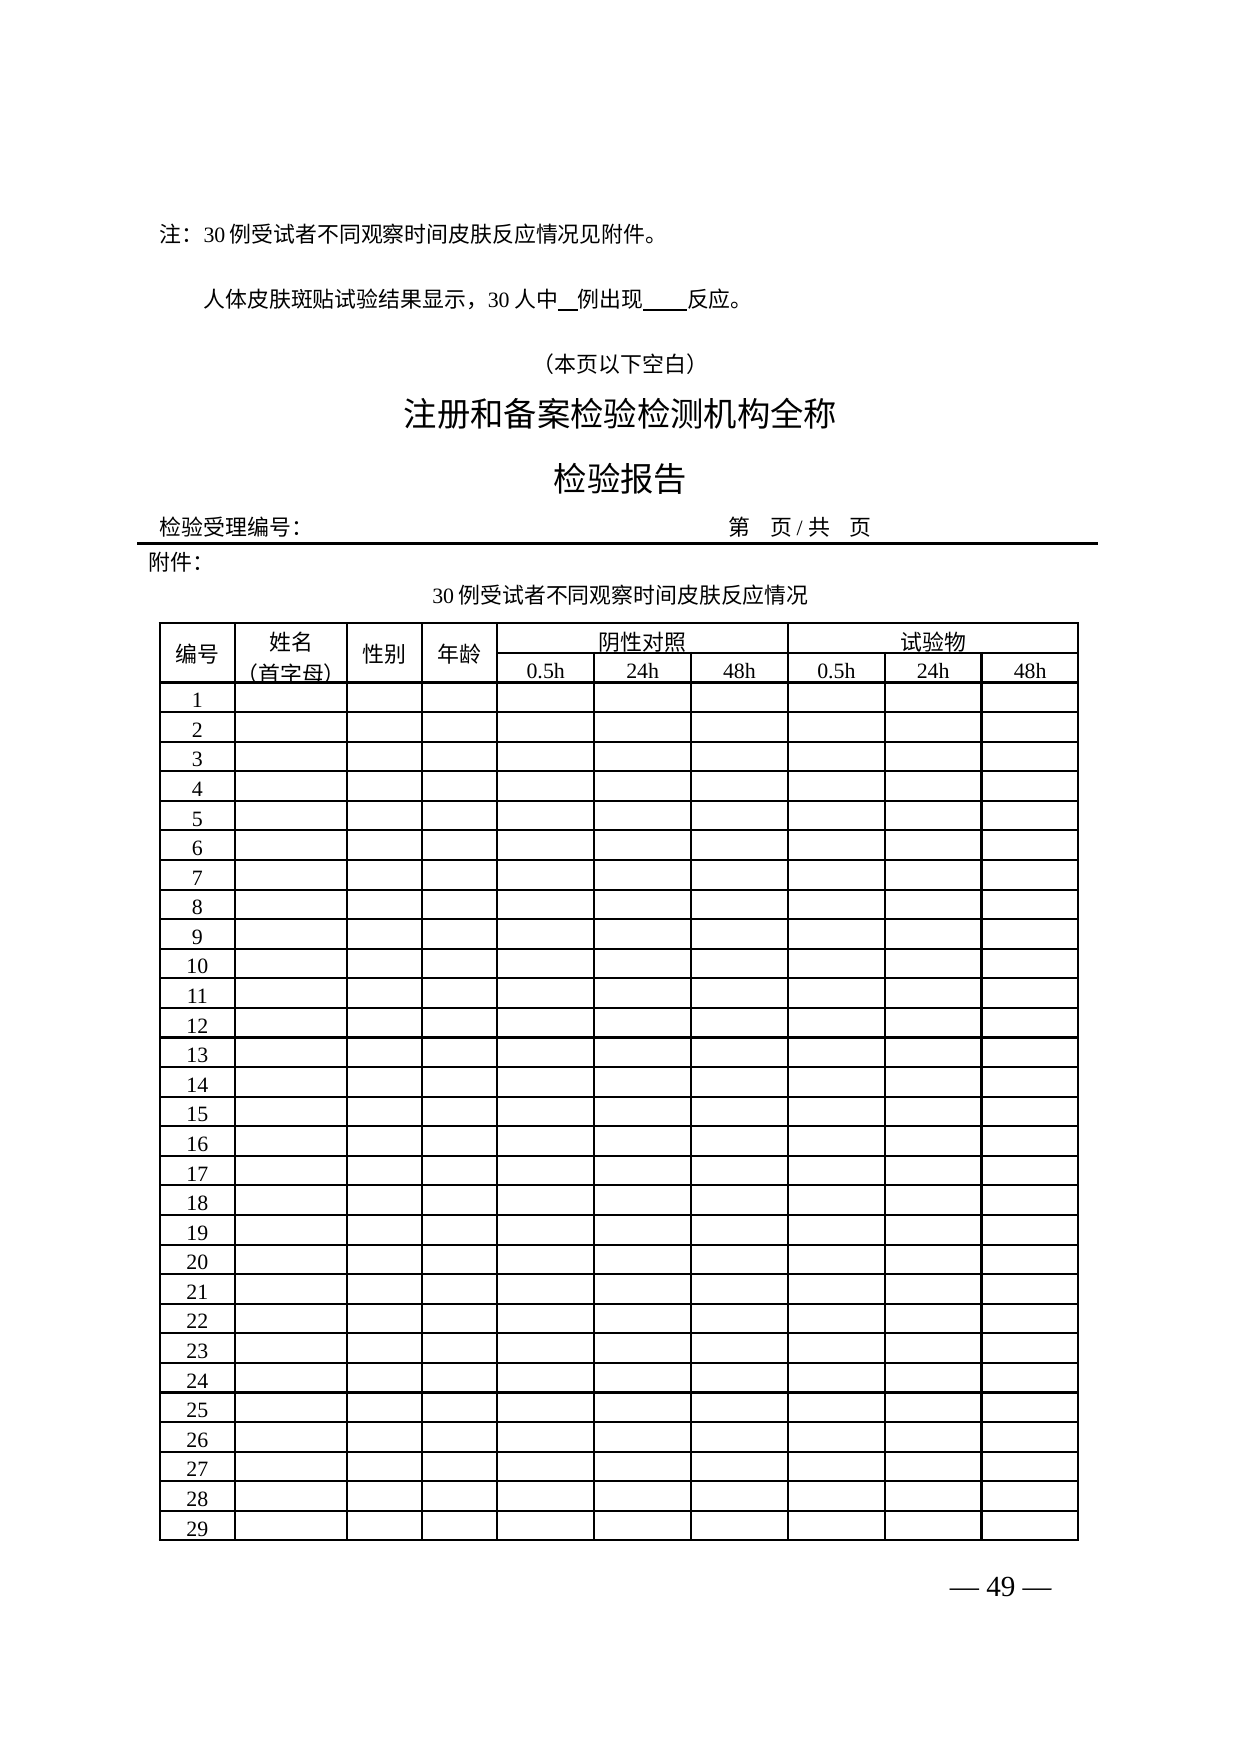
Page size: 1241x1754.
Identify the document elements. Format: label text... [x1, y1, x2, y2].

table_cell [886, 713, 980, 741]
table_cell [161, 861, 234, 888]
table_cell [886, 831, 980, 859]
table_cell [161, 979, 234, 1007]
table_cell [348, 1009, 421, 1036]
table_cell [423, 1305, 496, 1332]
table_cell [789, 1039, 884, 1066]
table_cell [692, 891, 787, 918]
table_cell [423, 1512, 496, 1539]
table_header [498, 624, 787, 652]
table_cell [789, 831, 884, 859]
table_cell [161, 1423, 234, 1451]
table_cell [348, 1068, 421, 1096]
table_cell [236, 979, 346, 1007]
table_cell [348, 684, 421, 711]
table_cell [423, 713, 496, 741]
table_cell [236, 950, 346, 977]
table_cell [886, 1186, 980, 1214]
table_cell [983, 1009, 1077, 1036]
text 人体皮肤斑贴试验结果显示，30人中 例出现 反应。 [159, 282, 1081, 314]
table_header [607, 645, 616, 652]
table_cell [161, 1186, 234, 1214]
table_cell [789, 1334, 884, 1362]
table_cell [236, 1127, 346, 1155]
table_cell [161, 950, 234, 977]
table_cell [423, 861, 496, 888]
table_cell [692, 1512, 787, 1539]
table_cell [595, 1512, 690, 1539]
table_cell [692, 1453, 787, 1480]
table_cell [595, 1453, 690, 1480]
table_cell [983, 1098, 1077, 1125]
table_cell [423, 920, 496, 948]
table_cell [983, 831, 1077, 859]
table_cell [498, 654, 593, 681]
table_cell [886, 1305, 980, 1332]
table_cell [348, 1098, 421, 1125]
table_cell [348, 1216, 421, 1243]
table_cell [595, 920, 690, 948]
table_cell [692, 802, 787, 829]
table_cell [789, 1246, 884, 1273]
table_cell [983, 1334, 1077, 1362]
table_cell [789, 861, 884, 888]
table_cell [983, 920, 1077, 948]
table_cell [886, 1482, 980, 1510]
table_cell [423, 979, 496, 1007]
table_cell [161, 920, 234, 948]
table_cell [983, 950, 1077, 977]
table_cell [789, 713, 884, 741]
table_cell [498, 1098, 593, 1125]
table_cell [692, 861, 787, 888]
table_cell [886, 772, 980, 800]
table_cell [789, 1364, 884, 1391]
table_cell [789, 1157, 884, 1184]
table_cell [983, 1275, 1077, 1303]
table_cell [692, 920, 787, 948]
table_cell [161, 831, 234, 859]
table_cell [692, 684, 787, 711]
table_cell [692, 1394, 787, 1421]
text 注：30例受试者不同观察时间皮肤反应情况见附件。 [159, 217, 1081, 249]
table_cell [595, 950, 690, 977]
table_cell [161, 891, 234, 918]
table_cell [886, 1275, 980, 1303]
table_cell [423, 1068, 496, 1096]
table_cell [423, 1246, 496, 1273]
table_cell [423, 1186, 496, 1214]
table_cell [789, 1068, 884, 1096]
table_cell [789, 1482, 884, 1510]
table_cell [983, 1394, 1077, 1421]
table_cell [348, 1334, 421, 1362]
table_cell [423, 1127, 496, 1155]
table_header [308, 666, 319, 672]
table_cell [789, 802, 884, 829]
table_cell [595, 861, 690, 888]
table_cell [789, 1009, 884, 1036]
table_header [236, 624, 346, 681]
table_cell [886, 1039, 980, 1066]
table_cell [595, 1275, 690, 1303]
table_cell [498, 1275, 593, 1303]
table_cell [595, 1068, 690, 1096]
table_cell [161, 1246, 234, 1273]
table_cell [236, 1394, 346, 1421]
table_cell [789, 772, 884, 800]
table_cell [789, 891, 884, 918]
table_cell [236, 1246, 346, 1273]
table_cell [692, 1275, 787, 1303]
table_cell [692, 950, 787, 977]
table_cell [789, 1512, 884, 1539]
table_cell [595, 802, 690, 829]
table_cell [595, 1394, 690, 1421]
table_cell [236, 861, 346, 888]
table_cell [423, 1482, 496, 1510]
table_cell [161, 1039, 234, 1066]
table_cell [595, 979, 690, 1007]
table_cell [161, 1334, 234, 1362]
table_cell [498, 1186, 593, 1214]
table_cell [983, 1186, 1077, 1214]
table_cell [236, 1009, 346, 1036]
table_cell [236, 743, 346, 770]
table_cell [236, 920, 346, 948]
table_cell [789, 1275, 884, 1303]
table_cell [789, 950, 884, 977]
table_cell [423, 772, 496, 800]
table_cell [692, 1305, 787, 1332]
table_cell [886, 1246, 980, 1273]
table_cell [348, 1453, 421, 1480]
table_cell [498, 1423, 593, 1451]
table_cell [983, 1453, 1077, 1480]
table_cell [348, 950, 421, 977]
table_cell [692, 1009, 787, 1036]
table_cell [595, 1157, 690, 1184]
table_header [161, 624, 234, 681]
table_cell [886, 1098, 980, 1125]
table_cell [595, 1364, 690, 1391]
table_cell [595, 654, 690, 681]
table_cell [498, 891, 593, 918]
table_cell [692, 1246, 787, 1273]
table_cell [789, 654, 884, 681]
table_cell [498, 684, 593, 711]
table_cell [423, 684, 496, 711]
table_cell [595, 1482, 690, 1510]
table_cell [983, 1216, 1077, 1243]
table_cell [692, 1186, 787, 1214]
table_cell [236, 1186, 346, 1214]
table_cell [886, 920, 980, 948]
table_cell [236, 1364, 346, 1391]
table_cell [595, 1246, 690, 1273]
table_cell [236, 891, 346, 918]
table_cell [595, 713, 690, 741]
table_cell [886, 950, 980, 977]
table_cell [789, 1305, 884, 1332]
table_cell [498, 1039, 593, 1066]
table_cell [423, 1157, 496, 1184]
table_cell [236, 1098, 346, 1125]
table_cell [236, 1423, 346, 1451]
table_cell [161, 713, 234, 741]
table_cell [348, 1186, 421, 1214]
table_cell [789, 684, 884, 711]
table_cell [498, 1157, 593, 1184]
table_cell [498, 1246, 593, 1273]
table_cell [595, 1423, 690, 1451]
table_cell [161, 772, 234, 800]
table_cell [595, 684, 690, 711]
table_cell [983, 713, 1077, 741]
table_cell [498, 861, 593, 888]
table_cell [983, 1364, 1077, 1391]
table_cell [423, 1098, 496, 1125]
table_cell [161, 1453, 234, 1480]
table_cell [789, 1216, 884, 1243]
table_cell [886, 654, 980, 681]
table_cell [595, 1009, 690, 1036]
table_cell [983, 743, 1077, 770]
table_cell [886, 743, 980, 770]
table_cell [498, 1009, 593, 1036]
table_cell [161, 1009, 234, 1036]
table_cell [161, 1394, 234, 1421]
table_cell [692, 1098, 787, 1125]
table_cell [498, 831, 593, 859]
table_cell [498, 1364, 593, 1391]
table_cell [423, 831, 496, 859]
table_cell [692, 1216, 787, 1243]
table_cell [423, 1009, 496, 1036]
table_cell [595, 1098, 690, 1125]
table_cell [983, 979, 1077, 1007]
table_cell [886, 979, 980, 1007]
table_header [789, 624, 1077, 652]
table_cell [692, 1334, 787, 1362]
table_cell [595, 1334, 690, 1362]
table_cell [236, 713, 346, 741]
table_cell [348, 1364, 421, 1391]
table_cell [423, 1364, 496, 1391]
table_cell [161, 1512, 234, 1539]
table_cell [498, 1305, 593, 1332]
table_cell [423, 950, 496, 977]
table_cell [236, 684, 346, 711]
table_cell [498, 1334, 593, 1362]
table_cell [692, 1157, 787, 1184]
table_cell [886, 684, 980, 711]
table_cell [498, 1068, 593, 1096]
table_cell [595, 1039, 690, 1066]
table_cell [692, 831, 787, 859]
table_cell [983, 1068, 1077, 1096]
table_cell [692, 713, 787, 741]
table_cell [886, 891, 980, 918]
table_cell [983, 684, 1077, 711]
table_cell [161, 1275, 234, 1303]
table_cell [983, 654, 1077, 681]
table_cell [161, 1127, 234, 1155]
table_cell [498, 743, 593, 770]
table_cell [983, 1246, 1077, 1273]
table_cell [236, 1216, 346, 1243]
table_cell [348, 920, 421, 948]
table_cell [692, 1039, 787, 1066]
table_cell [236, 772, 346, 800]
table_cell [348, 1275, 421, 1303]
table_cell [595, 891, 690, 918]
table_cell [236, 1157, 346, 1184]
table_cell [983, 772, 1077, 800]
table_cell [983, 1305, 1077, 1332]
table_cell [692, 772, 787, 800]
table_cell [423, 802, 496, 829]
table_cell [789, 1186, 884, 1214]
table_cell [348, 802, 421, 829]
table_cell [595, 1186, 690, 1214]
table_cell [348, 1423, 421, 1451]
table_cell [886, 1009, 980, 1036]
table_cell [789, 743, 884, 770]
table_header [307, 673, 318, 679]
text 检验受理编号： 第 页 / 共 页 [159, 509, 1081, 542]
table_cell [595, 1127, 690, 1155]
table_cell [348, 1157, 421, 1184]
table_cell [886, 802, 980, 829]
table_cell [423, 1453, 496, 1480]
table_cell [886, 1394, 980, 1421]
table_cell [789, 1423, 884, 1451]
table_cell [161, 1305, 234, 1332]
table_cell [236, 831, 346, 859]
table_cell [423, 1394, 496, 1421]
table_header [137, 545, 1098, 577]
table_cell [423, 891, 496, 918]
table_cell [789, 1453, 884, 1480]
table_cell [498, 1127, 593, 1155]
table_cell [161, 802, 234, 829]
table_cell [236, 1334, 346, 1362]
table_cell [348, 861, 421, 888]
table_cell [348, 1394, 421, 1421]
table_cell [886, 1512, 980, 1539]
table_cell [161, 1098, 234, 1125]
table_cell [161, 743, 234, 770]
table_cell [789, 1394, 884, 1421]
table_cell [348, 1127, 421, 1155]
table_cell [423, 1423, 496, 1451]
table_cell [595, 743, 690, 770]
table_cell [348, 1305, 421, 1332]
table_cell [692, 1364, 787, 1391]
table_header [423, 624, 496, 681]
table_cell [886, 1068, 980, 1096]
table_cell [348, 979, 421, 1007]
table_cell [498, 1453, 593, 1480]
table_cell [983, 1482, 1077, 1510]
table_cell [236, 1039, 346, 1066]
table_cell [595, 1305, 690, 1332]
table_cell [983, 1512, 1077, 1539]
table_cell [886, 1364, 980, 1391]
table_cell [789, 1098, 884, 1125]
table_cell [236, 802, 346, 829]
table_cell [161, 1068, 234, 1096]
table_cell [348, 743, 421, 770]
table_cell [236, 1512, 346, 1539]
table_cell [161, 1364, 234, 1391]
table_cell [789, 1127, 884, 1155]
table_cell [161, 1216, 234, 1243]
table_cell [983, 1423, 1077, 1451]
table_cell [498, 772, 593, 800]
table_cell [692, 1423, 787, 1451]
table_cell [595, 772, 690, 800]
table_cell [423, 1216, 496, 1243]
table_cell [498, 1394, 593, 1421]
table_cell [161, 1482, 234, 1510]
text 30例受试者不同观察时间皮肤反应情况 [159, 577, 1081, 610]
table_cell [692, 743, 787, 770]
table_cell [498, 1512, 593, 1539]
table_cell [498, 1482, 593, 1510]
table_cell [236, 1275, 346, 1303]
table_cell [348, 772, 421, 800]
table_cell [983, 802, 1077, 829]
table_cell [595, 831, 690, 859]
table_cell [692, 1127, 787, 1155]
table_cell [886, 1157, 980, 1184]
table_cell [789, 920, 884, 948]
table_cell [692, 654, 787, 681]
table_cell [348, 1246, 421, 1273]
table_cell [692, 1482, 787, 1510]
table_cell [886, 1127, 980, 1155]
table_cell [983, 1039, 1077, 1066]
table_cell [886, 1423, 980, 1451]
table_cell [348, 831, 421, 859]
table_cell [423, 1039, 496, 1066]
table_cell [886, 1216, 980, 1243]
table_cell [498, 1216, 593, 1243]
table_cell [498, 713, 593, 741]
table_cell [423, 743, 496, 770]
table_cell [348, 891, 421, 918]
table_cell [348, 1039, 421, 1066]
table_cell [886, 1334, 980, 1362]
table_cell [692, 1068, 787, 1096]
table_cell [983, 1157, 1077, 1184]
text （本页以下空白） [159, 347, 1081, 379]
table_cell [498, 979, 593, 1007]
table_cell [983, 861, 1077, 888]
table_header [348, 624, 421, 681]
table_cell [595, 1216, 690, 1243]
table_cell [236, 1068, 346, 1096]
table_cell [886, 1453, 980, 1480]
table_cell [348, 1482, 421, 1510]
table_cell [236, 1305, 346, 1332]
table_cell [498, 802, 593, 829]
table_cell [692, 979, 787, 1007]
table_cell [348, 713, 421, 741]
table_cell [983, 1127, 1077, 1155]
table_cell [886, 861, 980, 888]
text 检验报告 [159, 444, 1081, 509]
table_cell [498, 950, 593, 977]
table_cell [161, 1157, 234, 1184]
text 注册和备案检验检测机构全称 [159, 379, 1081, 444]
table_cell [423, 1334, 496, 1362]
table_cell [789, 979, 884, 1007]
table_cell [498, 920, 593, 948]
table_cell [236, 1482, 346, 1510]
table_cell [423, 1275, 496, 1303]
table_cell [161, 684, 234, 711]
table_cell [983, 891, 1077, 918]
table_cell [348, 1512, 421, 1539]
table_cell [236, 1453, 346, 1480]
